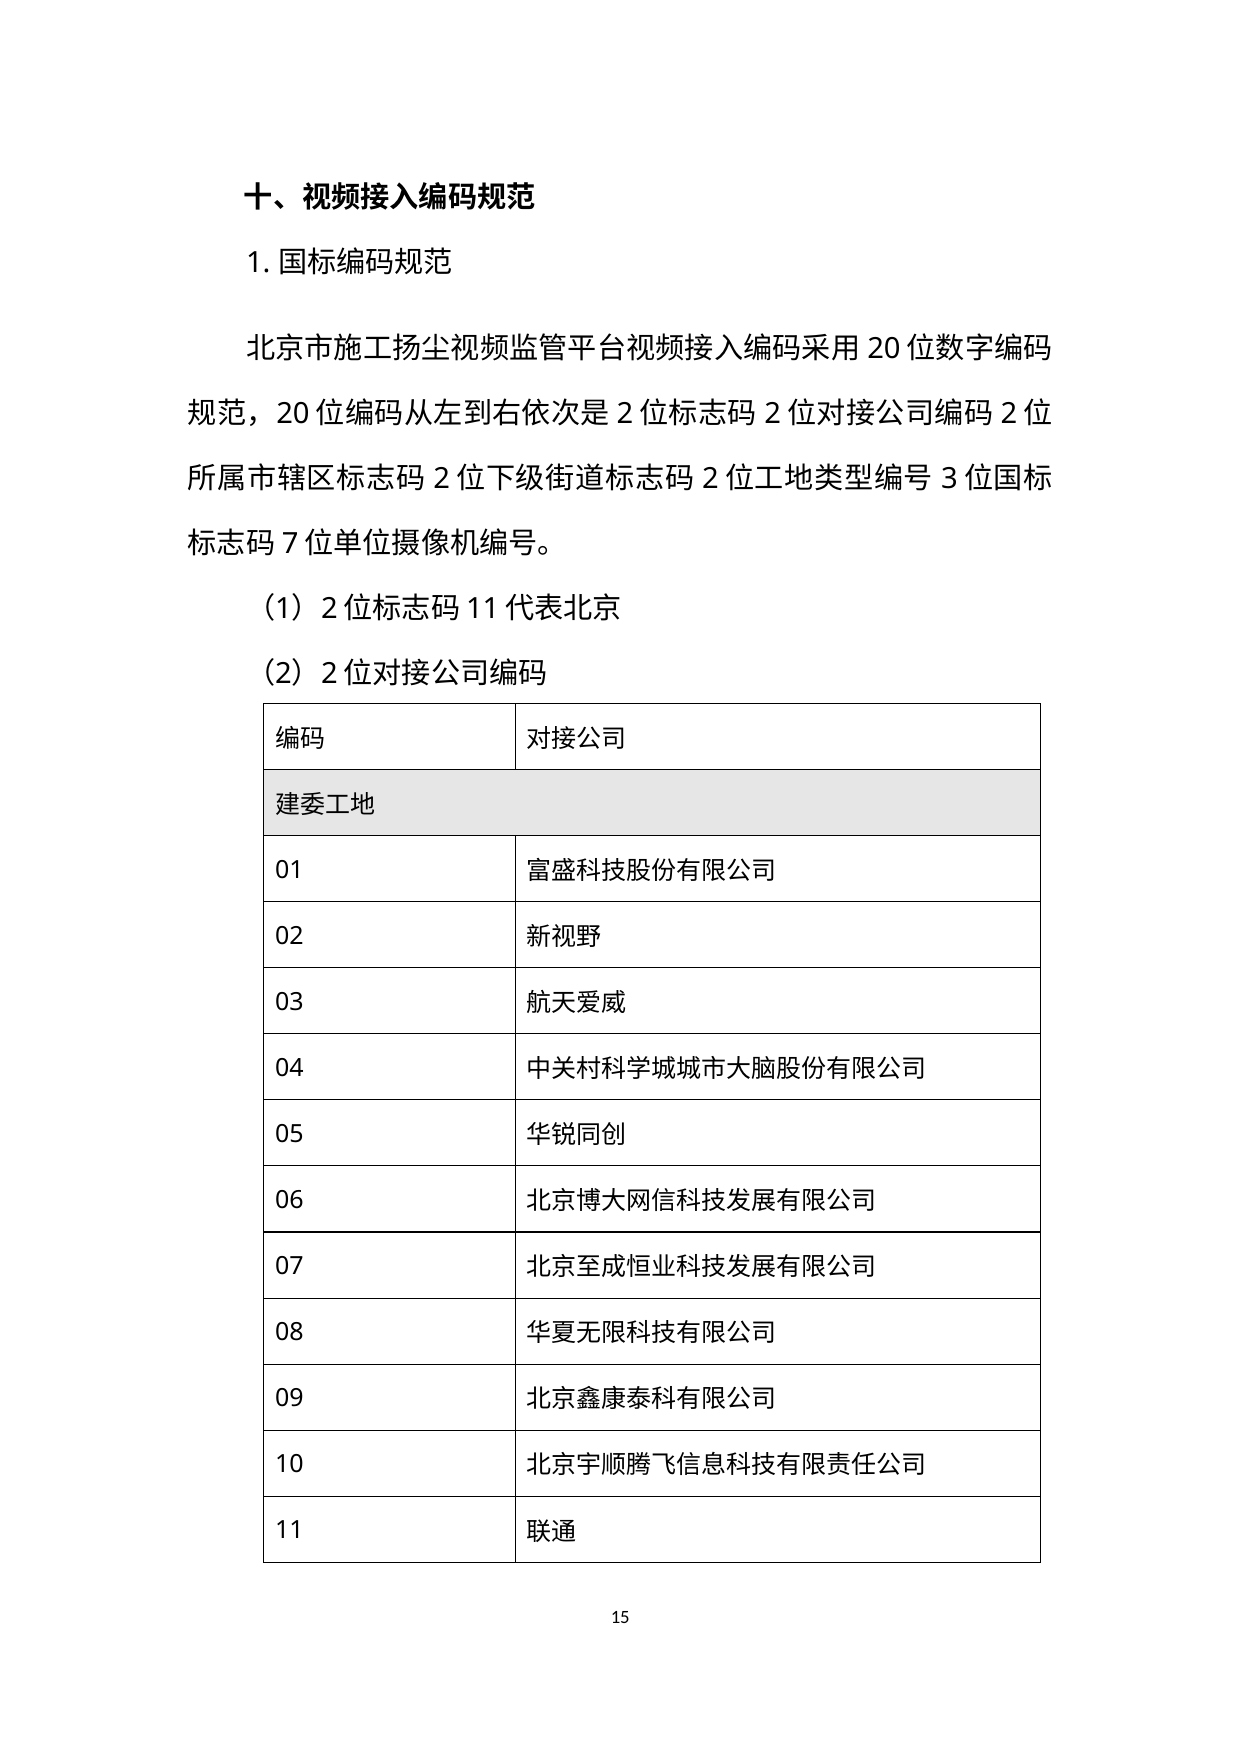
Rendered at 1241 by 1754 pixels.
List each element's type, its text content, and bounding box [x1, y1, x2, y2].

table_cell 05 [264, 1100, 515, 1165]
table_cell 北京宇顺腾飞信息科技有限责任公司 [516, 1431, 1040, 1496]
table_cell 建委工地 [264, 770, 1040, 835]
table_cell 08 [264, 1299, 515, 1363]
table_header 编码 [264, 704, 515, 769]
table_cell 北京博大网信科技发展有限公司 [516, 1166, 1040, 1231]
table_cell 11 [264, 1497, 515, 1562]
table_cell 07 [264, 1233, 515, 1297]
table_cell 03 [264, 968, 515, 1033]
table_header 对接公司 [516, 704, 1040, 769]
table_cell 02 [264, 902, 515, 967]
table_cell 富盛科技股份有限公司 [516, 836, 1040, 901]
table_cell 北京鑫康泰科有限公司 [516, 1365, 1040, 1429]
text 十、视频接入编码规范 [187, 162, 1053, 227]
text 北京市施工扬尘视频监管平台视频接入编码采用20位数字编码规范，20位编码从左到右依次是2位标志码 2位对接公司编码 2位所属市辖区标志码 2位下级街道标志码 2位工地类型编号 3位国标标志码 7位单位摄像机编号。 [187, 313, 1053, 573]
table_cell 华夏无限科技有限公司 [516, 1299, 1040, 1363]
text （1）2位标志码11代表北京 [187, 573, 1053, 638]
table_cell 新视野 [516, 902, 1040, 967]
table_cell 09 [264, 1365, 515, 1429]
text 1. 国标编码规范 [187, 227, 1053, 292]
table_cell 04 [264, 1034, 515, 1099]
table_cell 01 [264, 836, 515, 901]
table_cell 中关村科学城城市大脑股份有限公司 [516, 1034, 1040, 1099]
table_cell 联通 [516, 1497, 1040, 1562]
table_cell 航天爱威 [516, 968, 1040, 1033]
text （2）2位对接公司编码 [187, 638, 1053, 703]
table_cell 06 [264, 1166, 515, 1231]
table_cell 华锐同创 [516, 1100, 1040, 1165]
table_cell 北京至成恒业科技发展有限公司 [516, 1233, 1040, 1297]
table_cell 10 [264, 1431, 515, 1496]
